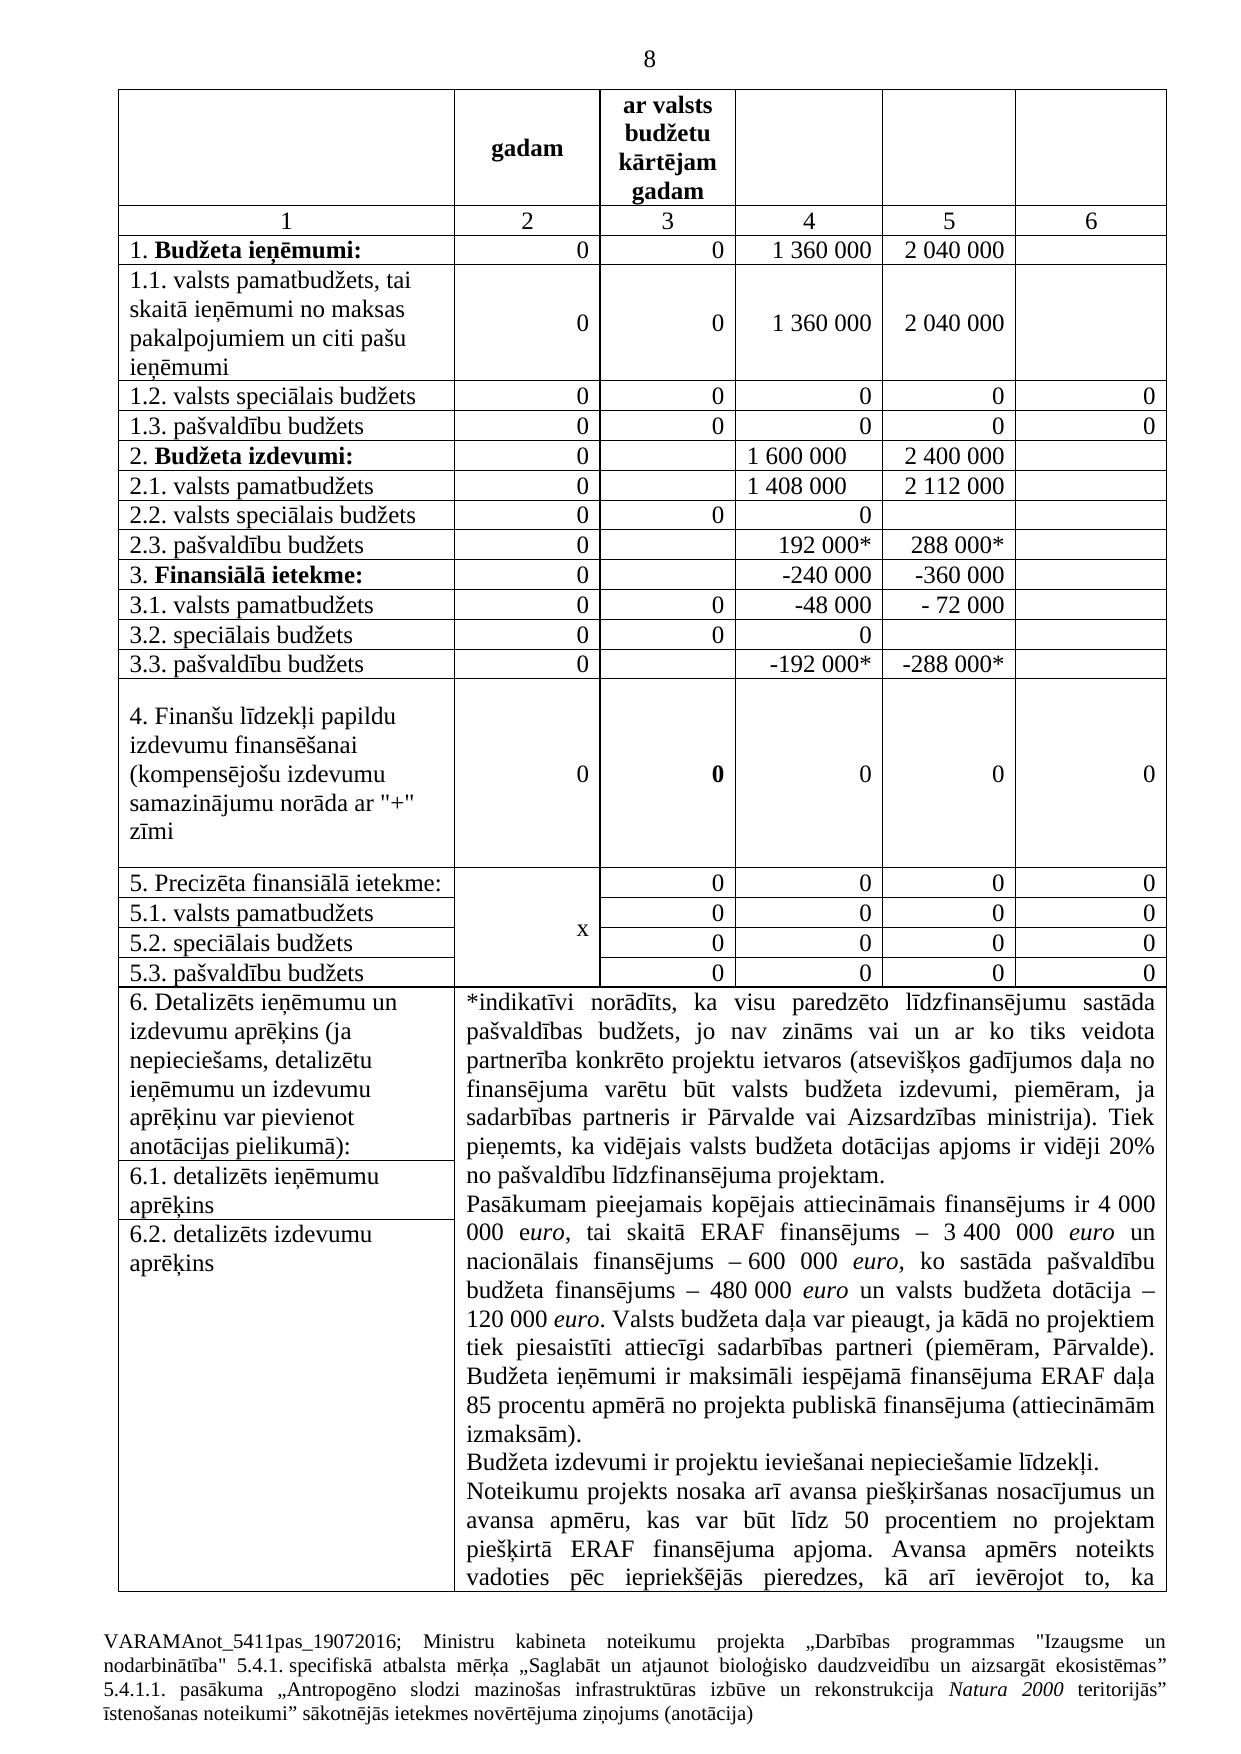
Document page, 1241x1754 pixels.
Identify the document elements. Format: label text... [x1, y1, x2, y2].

table_cell 0 [455, 441, 599, 470]
table_cell 0 [455, 590, 599, 619]
table_cell [601, 650, 735, 678]
table_cell 0 [455, 650, 599, 678]
table_cell 0 [601, 236, 735, 264]
table_cell *indikatīvi norādīts, ka visu paredzēto līdzfinansējumu sastāda pašvaldības budžets, jo nav zināms vai un ar ko tiks veidota partnerība konkrēto projektu ietvaros (atsevišķos gadījumos daļa no finansējuma varētu būt valsts budžeta izdevumi, piemēram, ja sadarbības partneris ir Pārvalde vai Aizsardzības ministrija). Tiek pieņemts, ka vidējais valsts budžeta dotācijas apjoms ir vidēji 20% no pašvaldību līdzfinansējuma projektam. Pasākumam pieejamais kopējais attiecināmais finansējums ir 4 000 000 euro, tai skaitā ERAF finansējums – 3 400 000 euro un nacionālais finansējums – 600 000 euro, ko sastāda pašvaldību budžeta finansējums – 480 000 euro un valsts budžeta dotācija – 120 000 euro. Valsts budžeta daļa var pieaugt, ja kādā no projektiem tiek piesaistīti attiecīgi sadarbības partneri (piemēram, Pārvalde). Budžeta ieņēmumi ir maksimāli iespējamā finansējuma ERAF daļa 85 procentu apmērā no projekta publiskā finansējuma (attiecināmām izmaksām). Budžeta izdevumi ir projektu ieviešanai nepieciešamie līdzekļi. Noteikumu projekts nosaka arī avansa piešķiršanas nosacījumus un avansa apmēru, kas var būt līdz 50 procentiem no projektam piešķirtā ERAF finansējuma apjoma. Avansa apmērs noteikts vadoties pēc iepriekšējās pieredzes, kā arī ievērojot to, ka finansējuma saņēmēji ir pašvaldības. Paredzēts, ka avansu var izmaksāt vairākos maksājumos. Projektus plānots īstenot no 2017.gada sākuma līdz 2018.gada beigām. Prognozējams, ka projekta darbu intensitāte palielināsies 2018.gadā, kad būs visiem projektiem pabeigta būvprojektēšana un tiks uzsākti un realizēti būvniecības darbi. 2017.gadam kopējās izmaksas plānotas 1 600 000 euro, tajā skaitā ERAF finansējums 1 360 000 euro, bet projektu iesniedzēja un sadarbības partnera līdzfinansējums 240 000 euro. 2018.gadam kopējās izmaksas ir 2 400 000 euro, tajā skaitā ERAF finansējums 2 040 000 euro, bet projektu iesniedzēja un sadarbības partneru līdzfinansējums 360 000 euro. Ieguldījumi 5.4.1.1.pasākuma ietvaros ir plānoti saskaņā ar intervences kodu 85 “Bioloģiskās daudzveidības aizsardzība un spēcināšana, dabas aizsardzība un zaļā infrastruktūra” 3,4 milj. euro apmērā. [455, 988, 1166, 1591]
table_cell 0 [736, 679, 882, 867]
table_cell 192 000* [736, 530, 882, 559]
table_cell 0 [601, 501, 735, 529]
table_cell 0 [455, 560, 599, 589]
table_cell 0 [736, 620, 882, 648]
table_cell [1016, 530, 1166, 559]
table_cell 2 040 000 [883, 236, 1015, 264]
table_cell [455, 90, 599, 205]
table_cell 0 [1016, 679, 1166, 867]
table_cell 1 408 000 [736, 471, 882, 499]
table_cell 5.3. pašvaldību budžets [119, 958, 454, 986]
table_cell 288 000* [883, 530, 1015, 559]
table_cell [1016, 590, 1166, 619]
table_cell 2 400 000 [883, 441, 1015, 470]
table_cell [1016, 471, 1166, 499]
table_cell 1 360 000 [736, 236, 882, 264]
table_cell - 72 000 [883, 590, 1015, 619]
table_cell 0 [601, 898, 735, 927]
table_cell 0 [736, 381, 882, 410]
table_cell 4 [736, 206, 882, 234]
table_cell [736, 90, 882, 205]
table_cell 0 [883, 868, 1015, 897]
table_cell [1016, 236, 1166, 264]
table_cell 0 [883, 411, 1015, 440]
table_cell 0 [455, 236, 599, 264]
table_cell 1. Budžeta ieņēmumi: [119, 236, 454, 264]
table_cell 3.2. speciālais budžets [119, 620, 454, 648]
table_cell 0 [455, 620, 599, 648]
table_cell 0 [883, 958, 1015, 986]
table_cell 0 [1016, 411, 1166, 440]
table_cell 3.3. pašvaldību budžets [119, 650, 454, 678]
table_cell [601, 90, 735, 205]
table_cell [883, 620, 1015, 648]
table_cell 0 [455, 411, 599, 440]
table_cell 1 600 000 [736, 441, 882, 470]
table_cell 5.2. speciālais budžets [119, 928, 454, 957]
table_cell 0 [1016, 381, 1166, 410]
table_cell 0 [455, 679, 599, 867]
table_cell -192 000* [736, 650, 882, 678]
table_cell 0 [883, 679, 1015, 867]
table_cell 0 [601, 958, 735, 986]
table_cell 2.3. pašvaldību budžets [119, 530, 454, 559]
table_cell 5 [883, 206, 1015, 234]
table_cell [883, 90, 1015, 205]
table_cell 0 [736, 928, 882, 957]
table_cell [1016, 441, 1166, 470]
table_cell 3.1. valsts pamatbudžets [119, 590, 454, 619]
table_cell 0 [455, 381, 599, 410]
table_cell 4. Finanšu līdzekļi papildu izdevumu finansēšanai (kompensējošu izdevumu samazinājumu norāda ar "+" zīmi [119, 679, 454, 867]
table_cell 0 [736, 501, 882, 529]
table_cell 6.1. detalizēts ieņēmumu aprēķins [119, 1161, 454, 1218]
table_cell 3 [601, 206, 735, 234]
table_cell 0 [455, 265, 599, 380]
table_cell 2 040 000 [883, 265, 1015, 380]
table_cell 0 [883, 928, 1015, 957]
table_cell [601, 441, 735, 470]
table_cell 0 [601, 381, 735, 410]
table_cell 0 [455, 471, 599, 499]
table_cell 1 360 000 [736, 265, 882, 380]
table_cell 5. Precizēta finansiālā ietekme: [119, 868, 454, 897]
table_cell 0 [883, 898, 1015, 927]
table_cell 0 [736, 958, 882, 986]
table_cell 2.2. valsts speciālais budžets [119, 501, 454, 529]
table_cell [1016, 90, 1166, 205]
table_cell -360 000 [883, 560, 1015, 589]
table_cell [601, 560, 735, 589]
table_cell 0 [1016, 898, 1166, 927]
table_cell 1.1. valsts pamatbudžets, tai skaitā ieņēmumi no maksas pakalpojumiem un citi pašu ieņēmumi [119, 265, 454, 380]
table_cell 5.1. valsts pamatbudžets [119, 898, 454, 927]
table_cell 1 [119, 206, 454, 234]
table_cell 0 [736, 898, 882, 927]
table_cell 0 [736, 868, 882, 897]
table_cell 6 [1016, 206, 1166, 234]
table_cell 0 [1016, 928, 1166, 957]
table_cell [1016, 620, 1166, 648]
table_cell 0 [601, 411, 735, 440]
table_cell 1.2. valsts speciālais budžets [119, 381, 454, 410]
table_cell [601, 471, 735, 499]
table_cell -288 000* [883, 650, 1015, 678]
table_cell 0 [601, 679, 735, 867]
table_cell [1016, 650, 1166, 678]
table_cell 1.3. pašvaldību budžets [119, 411, 454, 440]
table_cell 2 112 000 [883, 471, 1015, 499]
table_cell 0 [455, 501, 599, 529]
table_cell [1016, 501, 1166, 529]
table_cell 0 [601, 620, 735, 648]
table_cell 0 [601, 590, 735, 619]
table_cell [119, 1220, 454, 1591]
table_cell 0 [1016, 868, 1166, 897]
table_cell x [455, 868, 599, 986]
table_cell 0 [601, 928, 735, 957]
table_cell 0 [1016, 958, 1166, 986]
table_cell -48 000 [736, 590, 882, 619]
table_cell 0 [883, 381, 1015, 410]
table_cell [601, 530, 735, 559]
table_cell 0 [601, 265, 735, 380]
table_cell 0 [601, 868, 735, 897]
table_cell [1016, 560, 1166, 589]
table_cell 0 [455, 530, 599, 559]
table_cell 2 [455, 206, 599, 234]
table_cell 6. Detalizēts ieņēmumu un izdevumu aprēķins (ja nepieciešams, detalizētu ieņēmumu un izdevumu aprēķinu var pievienot anotācijas pielikumā): [119, 988, 454, 1160]
table_cell [1016, 265, 1166, 380]
table_cell 2.1. valsts pamatbudžets [119, 471, 454, 499]
table_cell 3. Finansiālā ietekme: [119, 560, 454, 589]
table_cell -240 000 [736, 560, 882, 589]
table_cell 0 [736, 411, 882, 440]
table_cell [883, 501, 1015, 529]
table_cell 2. Budžeta izdevumi: [119, 441, 454, 470]
